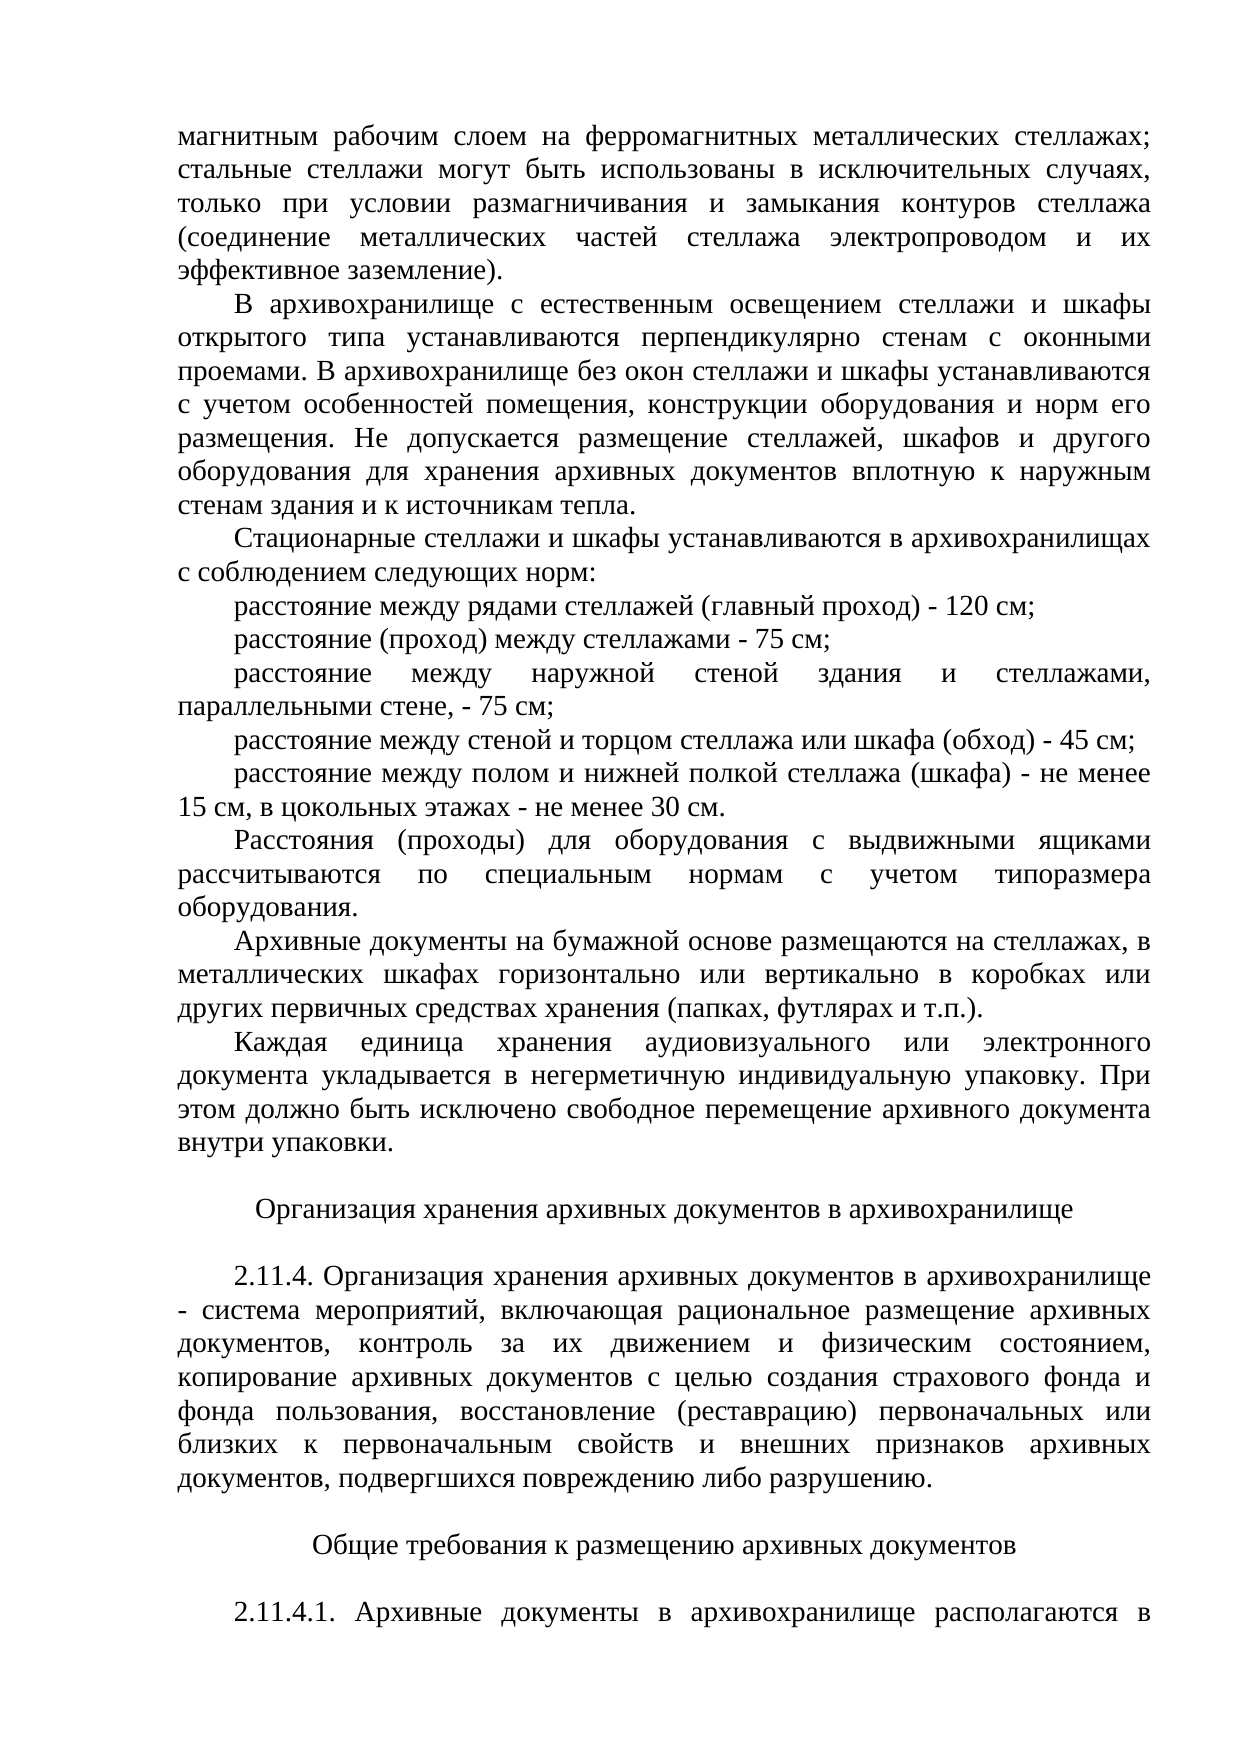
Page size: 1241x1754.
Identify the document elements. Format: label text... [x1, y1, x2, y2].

text Стационарные стеллажи и шкафы устанавливаются в архивохранилищах с соблюдением следующих норм: [177, 521, 1152, 588]
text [177, 118, 1152, 286]
text Общие требования к размещению архивных документов [177, 1527, 1152, 1560]
text расстояние между рядами стеллажей (главный проход) - 120 см; [177, 588, 1152, 621]
text расстояние между стеной и торцом стеллажа или шкафа (обход) - 45 см; [177, 722, 1152, 755]
text расстояние между наружной стеной здания и стеллажами, параллельными стене, - 75 см; [177, 655, 1152, 722]
text Архивные документы на бумажной основе размещаются на стеллажах, в металлических шкафах горизонтально или вертикально в коробках или других первичных средствах хранения (папках, футлярах и т.п.). [177, 923, 1152, 1024]
text расстояние между полом и нижней полкой стеллажа (шкафа) - не менее 15 см, в цокольных этажах - не менее 30 см. [177, 755, 1152, 822]
text В архивохранилище с естественным освещением стеллажи и шкафы открытого типа устанавливаются перпендикулярно стенам с оконными проемами. В архивохранилище без окон стеллажи и шкафы устанавливаются с учетом особенностей помещения, конструкции оборудования и норм его размещения. Не допускается размещение стеллажей, шкафов и другого оборудования для хранения архивных документов вплотную к наружным стенам здания и к источникам тепла. [177, 286, 1152, 521]
text Расстояния (проходы) для оборудования с выдвижными ящиками рассчитываются по специальным нормам с учетом типоразмера оборудования. [177, 822, 1152, 923]
text Организация хранения архивных документов в архивохранилище [177, 1191, 1152, 1225]
text Каждая единица хранения аудиовизуального или электронного документа укладывается в негерметичную индивидуальную упаковку. При этом должно быть исключено свободное перемещение архивного документа внутри упаковки. [177, 1024, 1152, 1158]
text расстояние (проход) между стеллажами - 75 см; [177, 621, 1152, 655]
text 2.11.4. Организация хранения архивных документов в архивохранилище - система мероприятий, включающая рациональное размещение архивных документов, контроль за их движением и физическим состоянием, копирование архивных документов с целью создания страхового фонда и фонда пользования, восстановление (реставрацию) первоначальных или близких к первоначальным свойств и внешних признаков архивных документов, подвергшихся повреждению либо разрушению. [177, 1258, 1152, 1493]
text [177, 1594, 1152, 1627]
